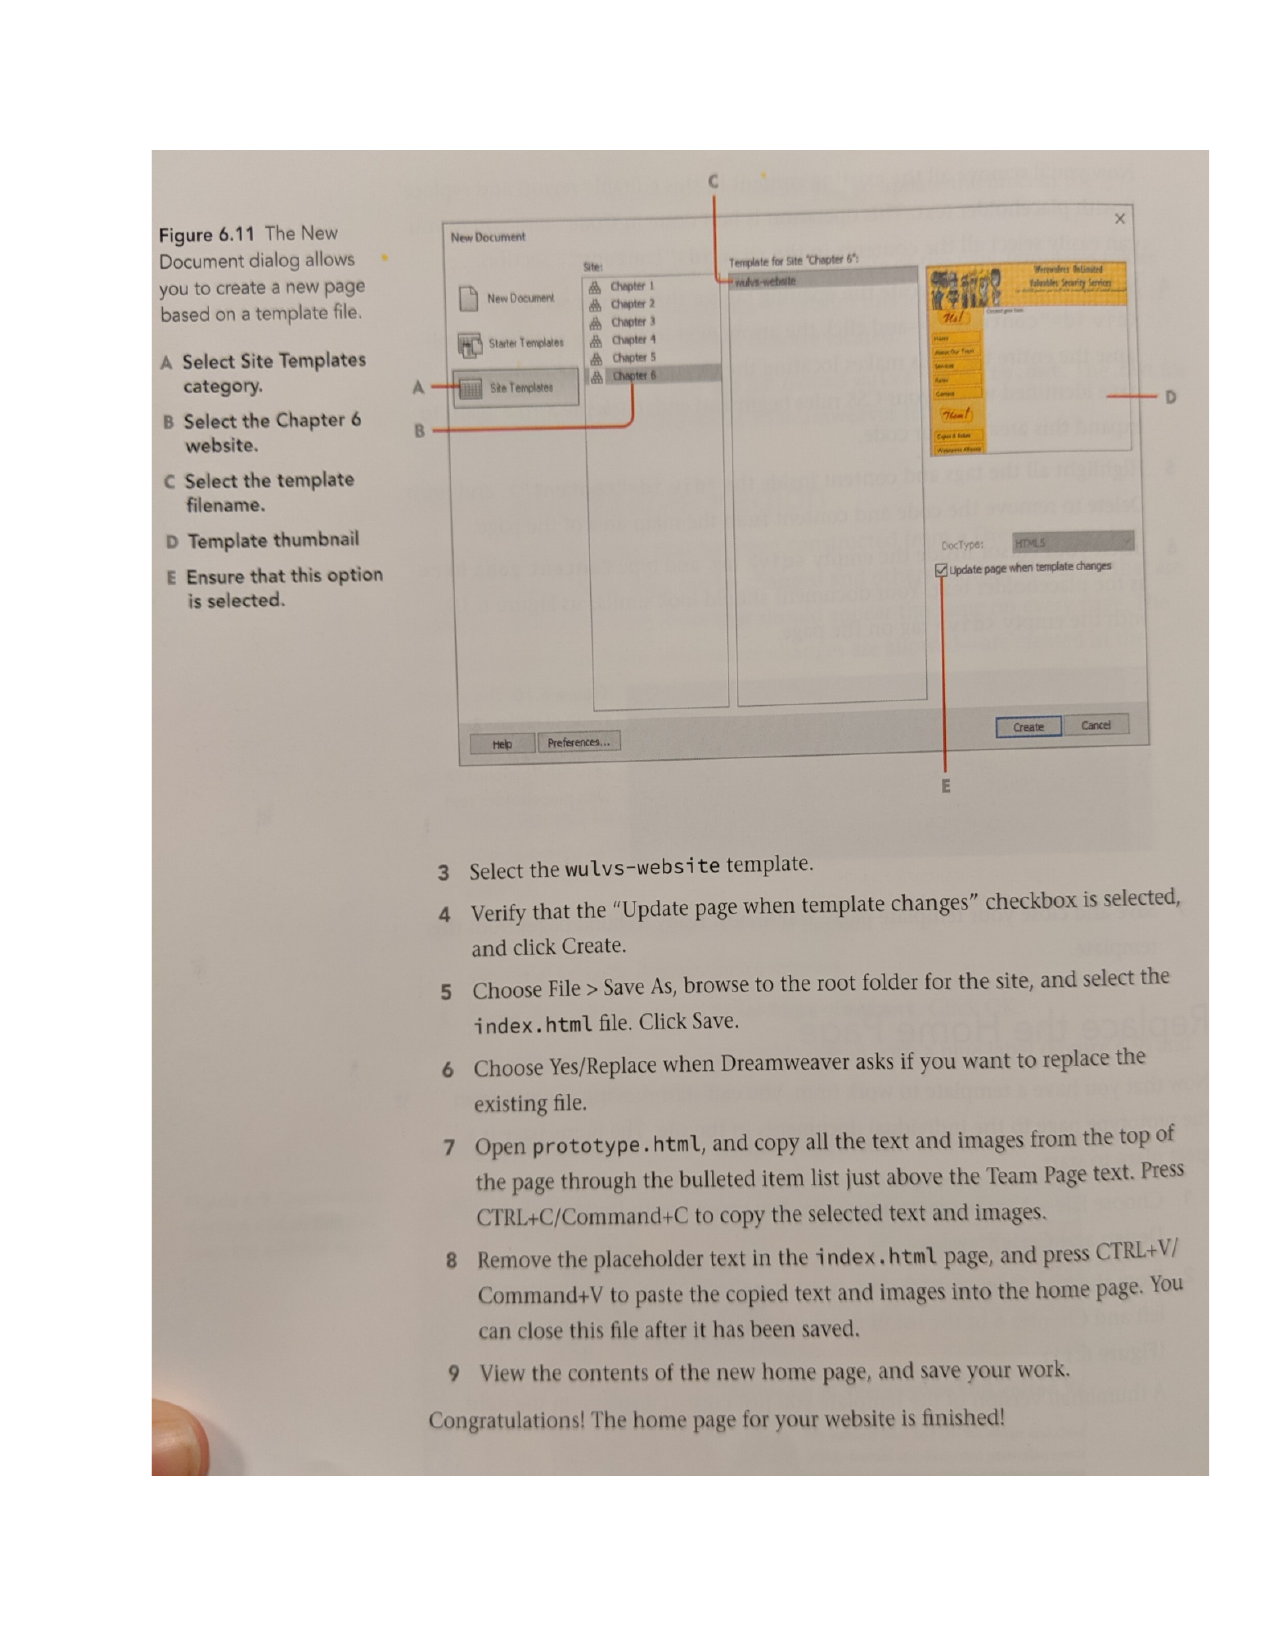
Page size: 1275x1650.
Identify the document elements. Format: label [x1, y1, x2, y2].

picture [153, 150, 1210, 1476]
